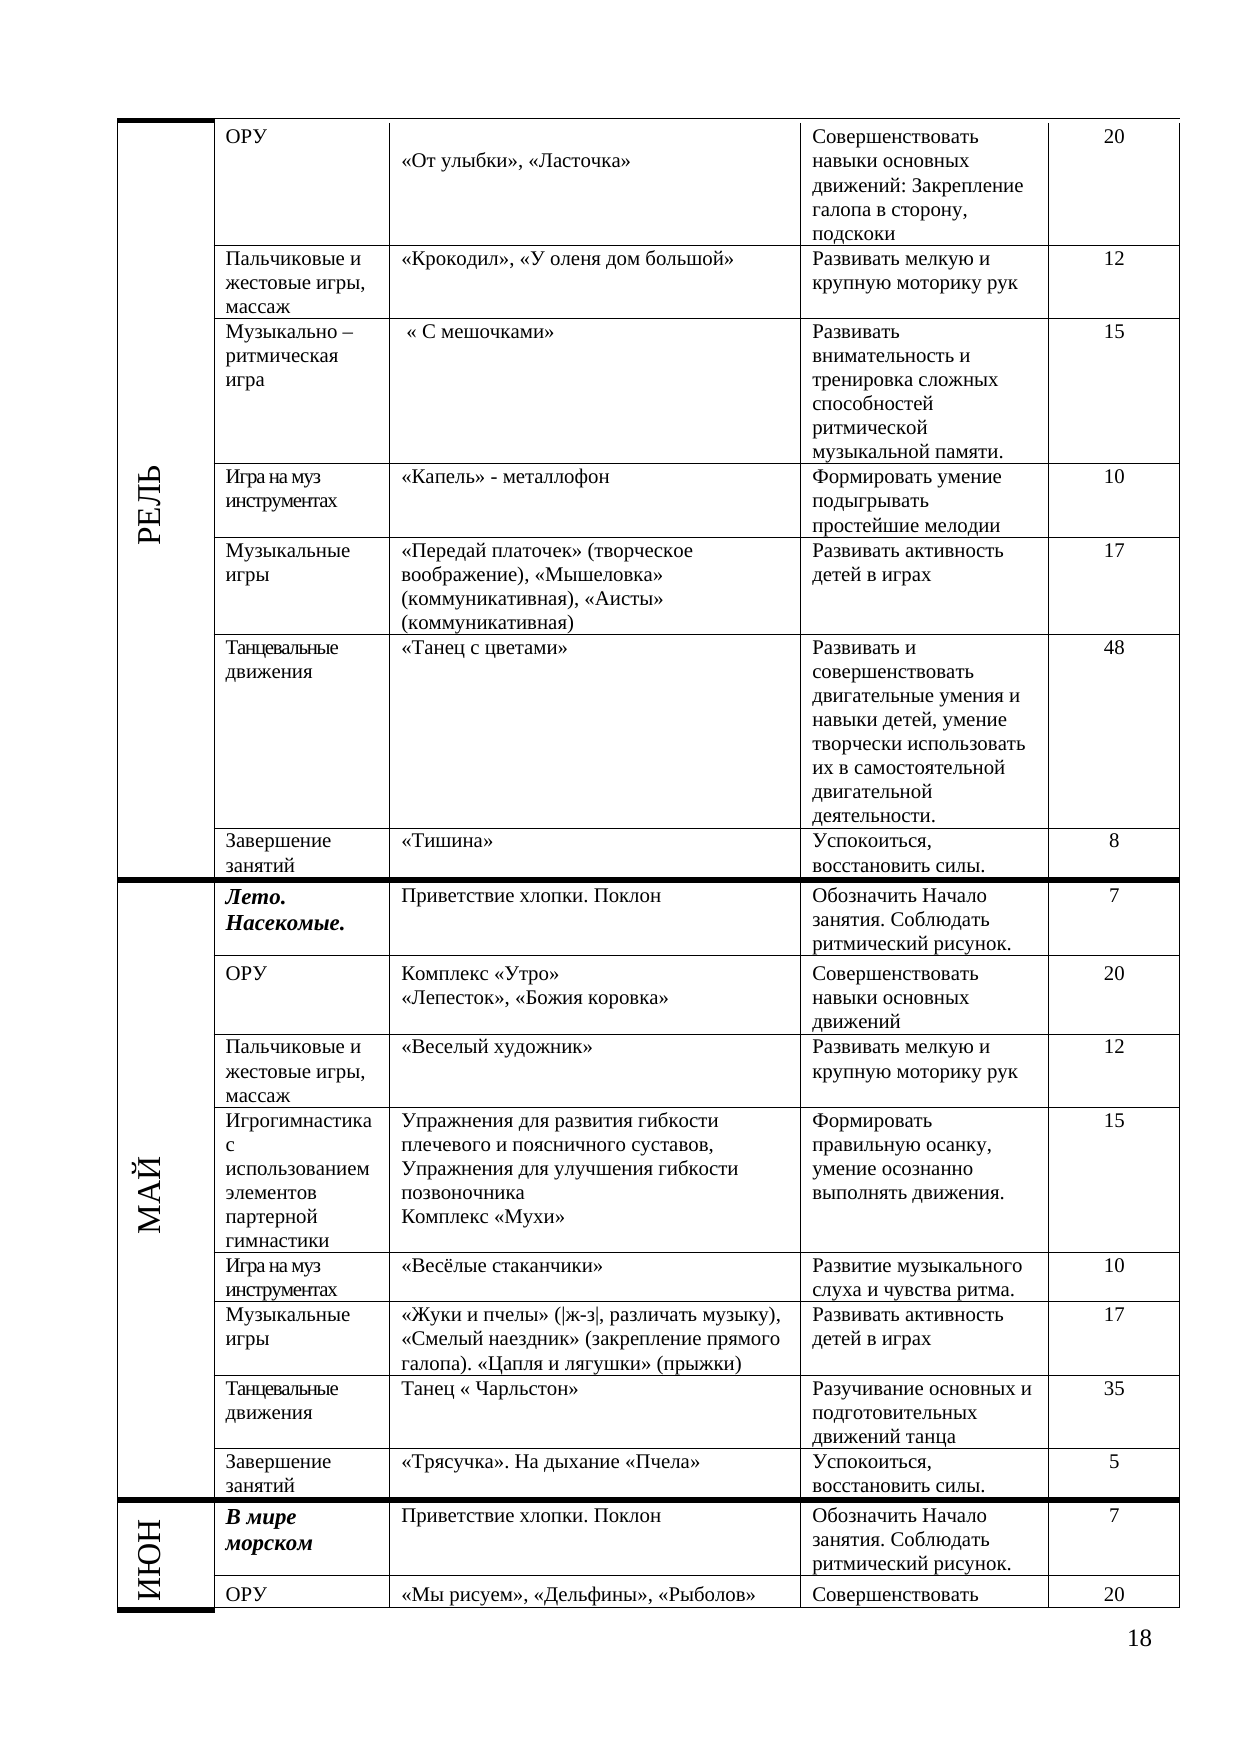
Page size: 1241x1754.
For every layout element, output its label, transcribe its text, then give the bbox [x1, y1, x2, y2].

table_cell «Танец с цветами» [390, 635, 800, 827]
table_cell 20 [1049, 956, 1179, 1033]
table_cell ОРУ [215, 119, 390, 245]
table_cell Развивать активность детей в играх [801, 1302, 1048, 1374]
table_cell Музыкальные игры [215, 1302, 389, 1374]
table_cell Успокоиться, восстановить силы. [801, 829, 1048, 877]
table_cell 20 [1049, 1576, 1179, 1607]
table_cell Разучивание основных и подготовительных движений танца [801, 1376, 1048, 1448]
table_cell «Передай платочек» (творческое воображение), «Мышеловка» (коммуникативная), «Аисты» (коммуникативная) [390, 538, 800, 634]
table_cell 5 [1049, 1449, 1179, 1497]
table_cell Формировать правильную осанку, умение осознанно выполнять движения. [801, 1108, 1048, 1252]
table_cell «Весёлые стаканчики» [390, 1253, 800, 1301]
table_cell 12 [1049, 1035, 1179, 1107]
table_cell В мире морском [215, 1503, 389, 1575]
table_cell Приветствие хлопки. Поклон [390, 883, 800, 955]
table_cell Музыкальные игры [215, 538, 389, 634]
table_cell Развивать активность детей в играх [801, 538, 1048, 634]
table_cell «Капель» - металлофон [390, 464, 800, 537]
table_cell 17 [1049, 1302, 1179, 1374]
table_cell «Веселый художник» [390, 1035, 800, 1107]
table_cell Комплекс «Утро» «Лепесток», «Божия коровка» [390, 956, 800, 1033]
table_cell Танец « Чарльстон» [390, 1376, 800, 1448]
table_cell « С мешочками» [390, 319, 800, 463]
table_cell АПРЕЛЬ [118, 123, 214, 877]
table_cell Игра на муз инструментах [215, 1253, 389, 1301]
table_cell 10 [1049, 464, 1179, 537]
table_cell Формировать умение подыгрывать простейшие мелодии [801, 464, 1048, 537]
table_cell 15 [1049, 1108, 1179, 1252]
table_cell 48 [1049, 635, 1179, 827]
table_cell 8 [1049, 829, 1179, 877]
table_cell Завершение занятий [215, 829, 389, 877]
table_cell ИЮНЬ [118, 1503, 214, 1607]
table_cell Завершение занятий [215, 1449, 389, 1497]
table_cell Совершенствовать навыки основных движений [801, 956, 1048, 1033]
table_cell «Трясучка». На дыхание «Пчела» [390, 1449, 800, 1497]
table_cell Лето. Насекомые. [215, 883, 389, 955]
table_cell Танцевальные движения [215, 635, 389, 827]
table_cell 35 [1049, 1376, 1179, 1448]
table_cell Обозначить Начало занятия. Соблюдать ритмический рисунок. [801, 883, 1048, 955]
table_cell «Жуки и пчелы» (|ж-з|, различать музыку), «Смелый наездник» (закрепление прямого галопа). «Цапля и лягушки» (прыжки) [390, 1302, 800, 1374]
table_cell Игрогимнастика с использованием элементов партерной гимнастики [215, 1108, 389, 1252]
table_cell Игра на муз инструментах [215, 464, 389, 537]
table_cell Успокоиться, восстановить силы. [801, 1449, 1048, 1497]
table_cell Упражнения для развития гибкости плечевого и поясничного суставов, Упражнения для улучшения гибкости позвоночника Комплекс «Мухи» [390, 1108, 800, 1252]
table_cell 7 [1049, 883, 1179, 955]
table_cell 20 [1048, 119, 1180, 245]
table_cell «Крокодил», «У оленя дом большой» [390, 246, 800, 318]
table_cell Развивать внимательность и тренировка сложных способностей ритмической музыкальной памяти. [801, 319, 1048, 463]
table_cell Развивать мелкую и крупную моторику рук [801, 246, 1048, 318]
table_cell Приветствие хлопки. Поклон [390, 1503, 800, 1575]
table_cell Совершенствовать навыки основных движений: Закрепление галопа в сторону, подскоки [801, 119, 1048, 245]
table_cell 15 [1049, 319, 1179, 463]
table_cell «От улыбки», «Ласточка» [390, 119, 801, 245]
table_cell МАЙ [118, 883, 214, 1497]
table_cell Развивать мелкую и крупную моторику рук [801, 1035, 1048, 1107]
table_cell ОРУ [215, 956, 389, 1033]
table_cell Пальчиковые и жестовые игры, массаж [215, 246, 389, 318]
table_cell «Тишина» [390, 829, 800, 877]
table_cell 10 [1049, 1253, 1179, 1301]
table_cell 17 [1049, 538, 1179, 634]
table_cell Развитие музыкального слуха и чувства ритма. [801, 1253, 1048, 1301]
table_cell Обозначить Начало занятия. Соблюдать ритмический рисунок. [801, 1503, 1048, 1575]
table_cell Развивать и совершенствовать двигательные умения и навыки детей, умение творчески использовать их в самостоятельной двигательной деятельности. [801, 635, 1048, 827]
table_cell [801, 1576, 1048, 1607]
table_cell Музыкально – ритмическая игра [215, 319, 389, 463]
table_cell Пальчиковые и жестовые игры, массаж [215, 1035, 389, 1107]
table_cell Танцевальные движения [215, 1376, 389, 1448]
table_cell ОРУ [215, 1576, 389, 1607]
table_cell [390, 1576, 800, 1607]
table_cell 12 [1049, 246, 1179, 318]
table_cell 7 [1049, 1503, 1179, 1575]
